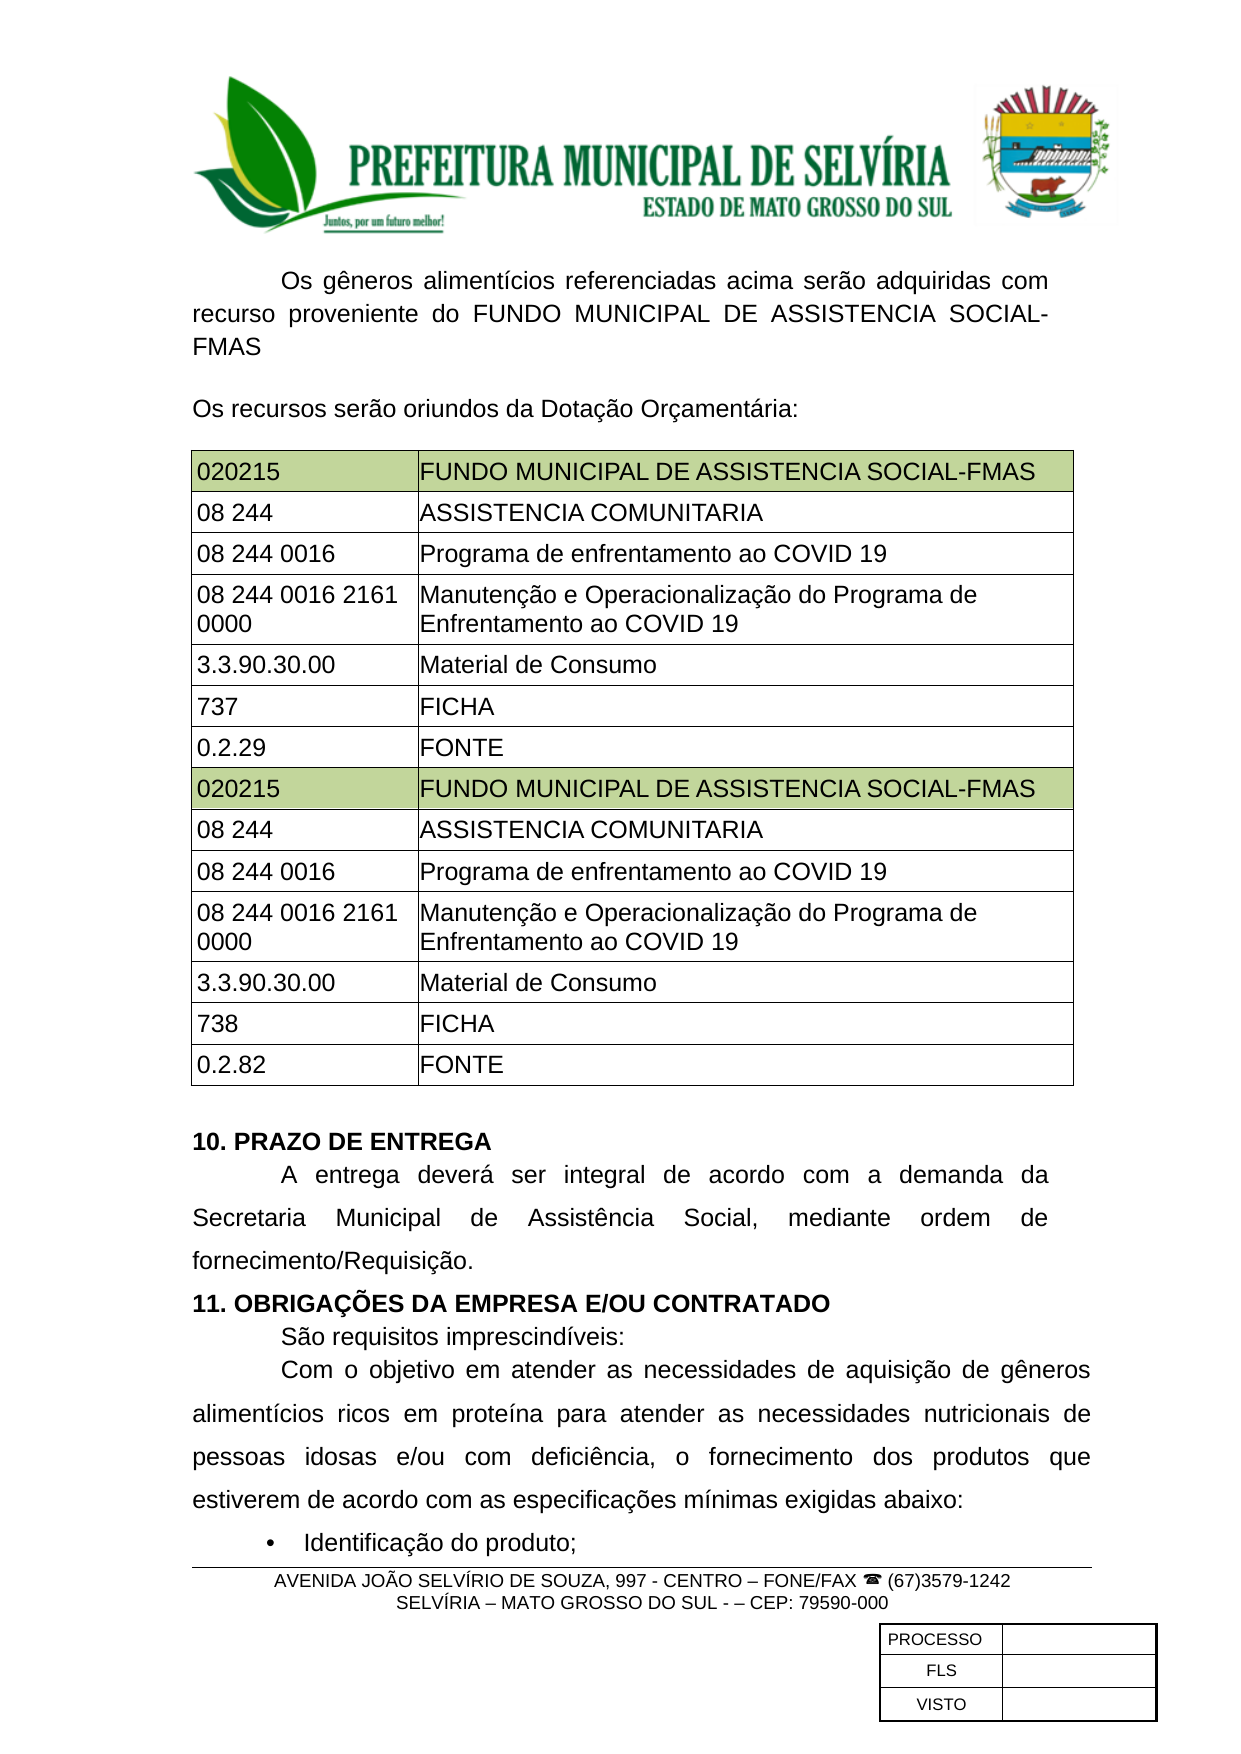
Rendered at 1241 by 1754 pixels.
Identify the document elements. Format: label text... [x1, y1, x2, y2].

table_cell ASSISTENCIA COMUNITARIA [419, 492, 1073, 532]
table_cell Manutenção e Operacionalização do Programa de Enfrentamento ao COVID 19 [419, 892, 1073, 961]
table_cell FICHA [419, 686, 1073, 726]
table_cell 737 [192, 686, 418, 726]
table_header FUNDO MUNICIPAL DE ASSISTENCIA SOCIAL-FMAS [419, 451, 1073, 491]
text São requisitos imprescindíveis: [192, 1322, 1049, 1351]
table_cell Manutenção e Operacionalização do Programa de Enfrentamento ao COVID 19 [419, 575, 1073, 643]
table_cell Material de Consumo [419, 962, 1073, 1002]
table_cell FONTE [419, 1045, 1073, 1085]
text 11. OBRIGAÇÕES DA EMPRESA E/OU CONTRATADO [192, 1289, 1049, 1318]
text Os gêneros alimentícios referenciadas acima serão adquiridas com recurso proveniente do FUNDO MUNICIPAL DE ASSISTENCIA SOCIAL-FMAS [192, 266, 1049, 361]
text 10. PRAZO DE ENTREGA [192, 1127, 1049, 1156]
table_cell 3.3.90.30.00 [192, 962, 418, 1002]
table_cell 738 [192, 1003, 418, 1043]
table_header 020215 [192, 451, 418, 491]
table_cell 08 244 0016 2161 0000 [192, 575, 418, 643]
table_cell 020215 [192, 768, 418, 808]
picture [192, 75, 1136, 257]
table_cell Programa de enfrentamento ao COVID 19 [419, 533, 1073, 573]
text A entrega deverá ser integral de acordo com a demanda da Secretaria Municipal de Assistência Social, mediante ordem de fornecimento/Requisição. [192, 1160, 1049, 1275]
table_cell 0.2.82 [192, 1045, 418, 1085]
table_cell 08 244 [192, 492, 418, 532]
table_cell 0.2.29 [192, 727, 418, 767]
text Com o objetivo em atender as necessidades de aquisição de gêneros alimentícios ricos em proteína para atender as necessidades nutricionais de pessoas idosas e/ou com deficiência, o fornecimento dos produtos que estiverem de acordo com as especificações mínimas exigidas abaixo: [192, 1355, 1092, 1513]
table_cell FUNDO MUNICIPAL DE ASSISTENCIA SOCIAL-FMAS [419, 768, 1073, 808]
table_cell 08 244 [192, 810, 418, 850]
table_cell Programa de enfrentamento ao COVID 19 [419, 851, 1073, 891]
table_cell 08 244 0016 2161 0000 [192, 892, 418, 961]
table_cell Material de Consumo [419, 645, 1073, 685]
table_cell ASSISTENCIA COMUNITARIA [419, 810, 1073, 850]
table_cell FONTE [419, 727, 1073, 767]
table_cell 08 244 0016 [192, 851, 418, 891]
text Os recursos serão oriundos da Dotação Orçamentária: [192, 394, 1102, 423]
table_cell 3.3.90.30.00 [192, 645, 418, 685]
list Identificação do produto; [266, 1528, 1092, 1557]
table_cell FICHA [419, 1003, 1073, 1043]
table_cell 08 244 0016 [192, 533, 418, 573]
